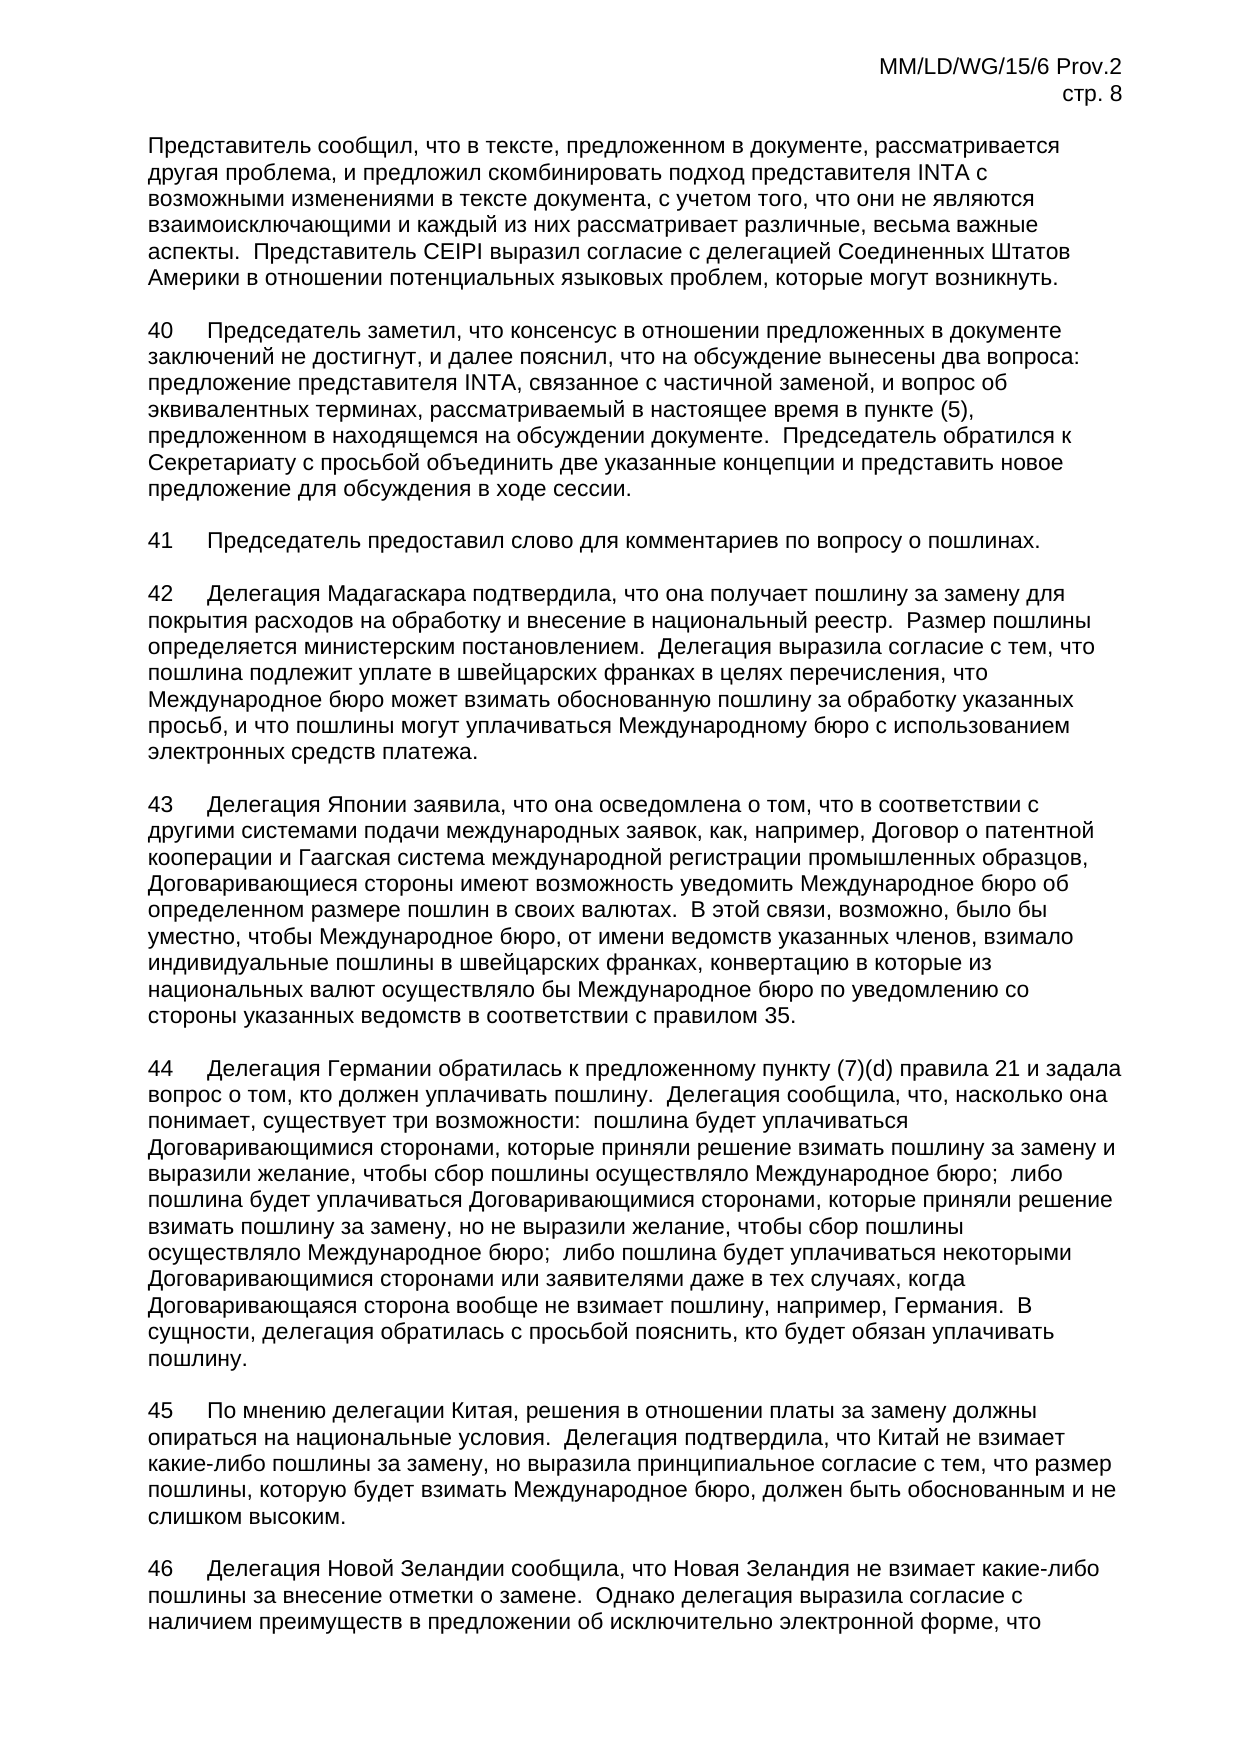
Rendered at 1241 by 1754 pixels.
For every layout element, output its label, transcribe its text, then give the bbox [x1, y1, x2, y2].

text По мнению делегации Китая, решения в отношении платы за замену должны опираться на национальные условия. Делегация подтвердила, что Китай не взимает какие-либо пошлины за замену, но выразила принципиальное согласие с тем, что размер пошлины, которую будет взимать Международное бюро, должен быть обоснованным и не слишком высоким. [148, 1397, 1122, 1529]
text Делегация Японии заявила, что она осведомлена о том, что в соответствии с другими системами подачи международных заявок, как, например, Договор о патентной кооперации и Гаагская система международной регистрации промышленных образцов, Договаривающиеся стороны имеют возможность уведомить Международное бюро об определенном размере пошлин в своих валютах. В этой связи, возможно, было бы уместно, чтобы Международное бюро, от имени ведомств указанных членов, взимало индивидуальные пошлины в швейцарских франках, конвертацию в которые из национальных валют осуществляло бы Международное бюро по уведомлению со стороны указанных ведомств в соответствии с правилом 35. [148, 791, 1122, 1028]
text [148, 132, 1122, 290]
text Делегация Германии обратилась к предложенному пункту (7)(d) правила 21 и задала вопрос о том, кто должен уплачивать пошлину. Делегация сообщила, что, насколько она понимает, существует три возможности: пошлина будет уплачиваться Договаривающимися сторонами, которые приняли решение взимать пошлину за замену и выразили желание, чтобы сбор пошлины осуществляло Международное бюро; либо пошлина будет уплачиваться Договаривающимися сторонами, которые приняли решение взимать пошлину за замену, но не выразили желание, чтобы сбор пошлины осуществляло Международное бюро; либо пошлина будет уплачиваться некоторыми Договаривающимися сторонами или заявителями даже в тех случаях, когда Договаривающаяся сторона вообще не взимает пошлину, например, Германия. В сущности, делегация обратилась с просьбой пояснить, кто будет обязан уплачивать пошлину. [148, 1054, 1122, 1371]
text Делегация Мадагаскара подтвердила, что она получает пошлину за замену для покрытия расходов на обработку и внесение в национальный реестр. Размер пошлины определяется министерским постановлением. Делегация выразила согласие с тем, что пошлина подлежит уплате в швейцарских франках в целях перечисления, что Международное бюро может взимать обоснованную пошлину за обработку указанных просьб, и что пошлины могут уплачиваться Международному бюро с использованием электронных средств платежа. [148, 580, 1122, 765]
text Председатель предоставил слово для комментариев по вопросу о пошлинах. [148, 527, 1122, 554]
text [148, 1555, 1122, 1634]
text Председатель заметил, что консенсус в отношении предложенных в документе заключений не достигнут, и далее пояснил, что на обсуждение вынесены два вопроса: предложение представителя INTA, связанное с частичной заменой, и вопрос об эквивалентных терминах, рассматриваемый в настоящее время в пункте (5), предложенном в находящемся на обсуждении документе. Председатель обратился к Секретариату с просьбой объединить две указанные концепции и представить новое предложение для обсуждения в ходе сессии. [148, 317, 1122, 501]
